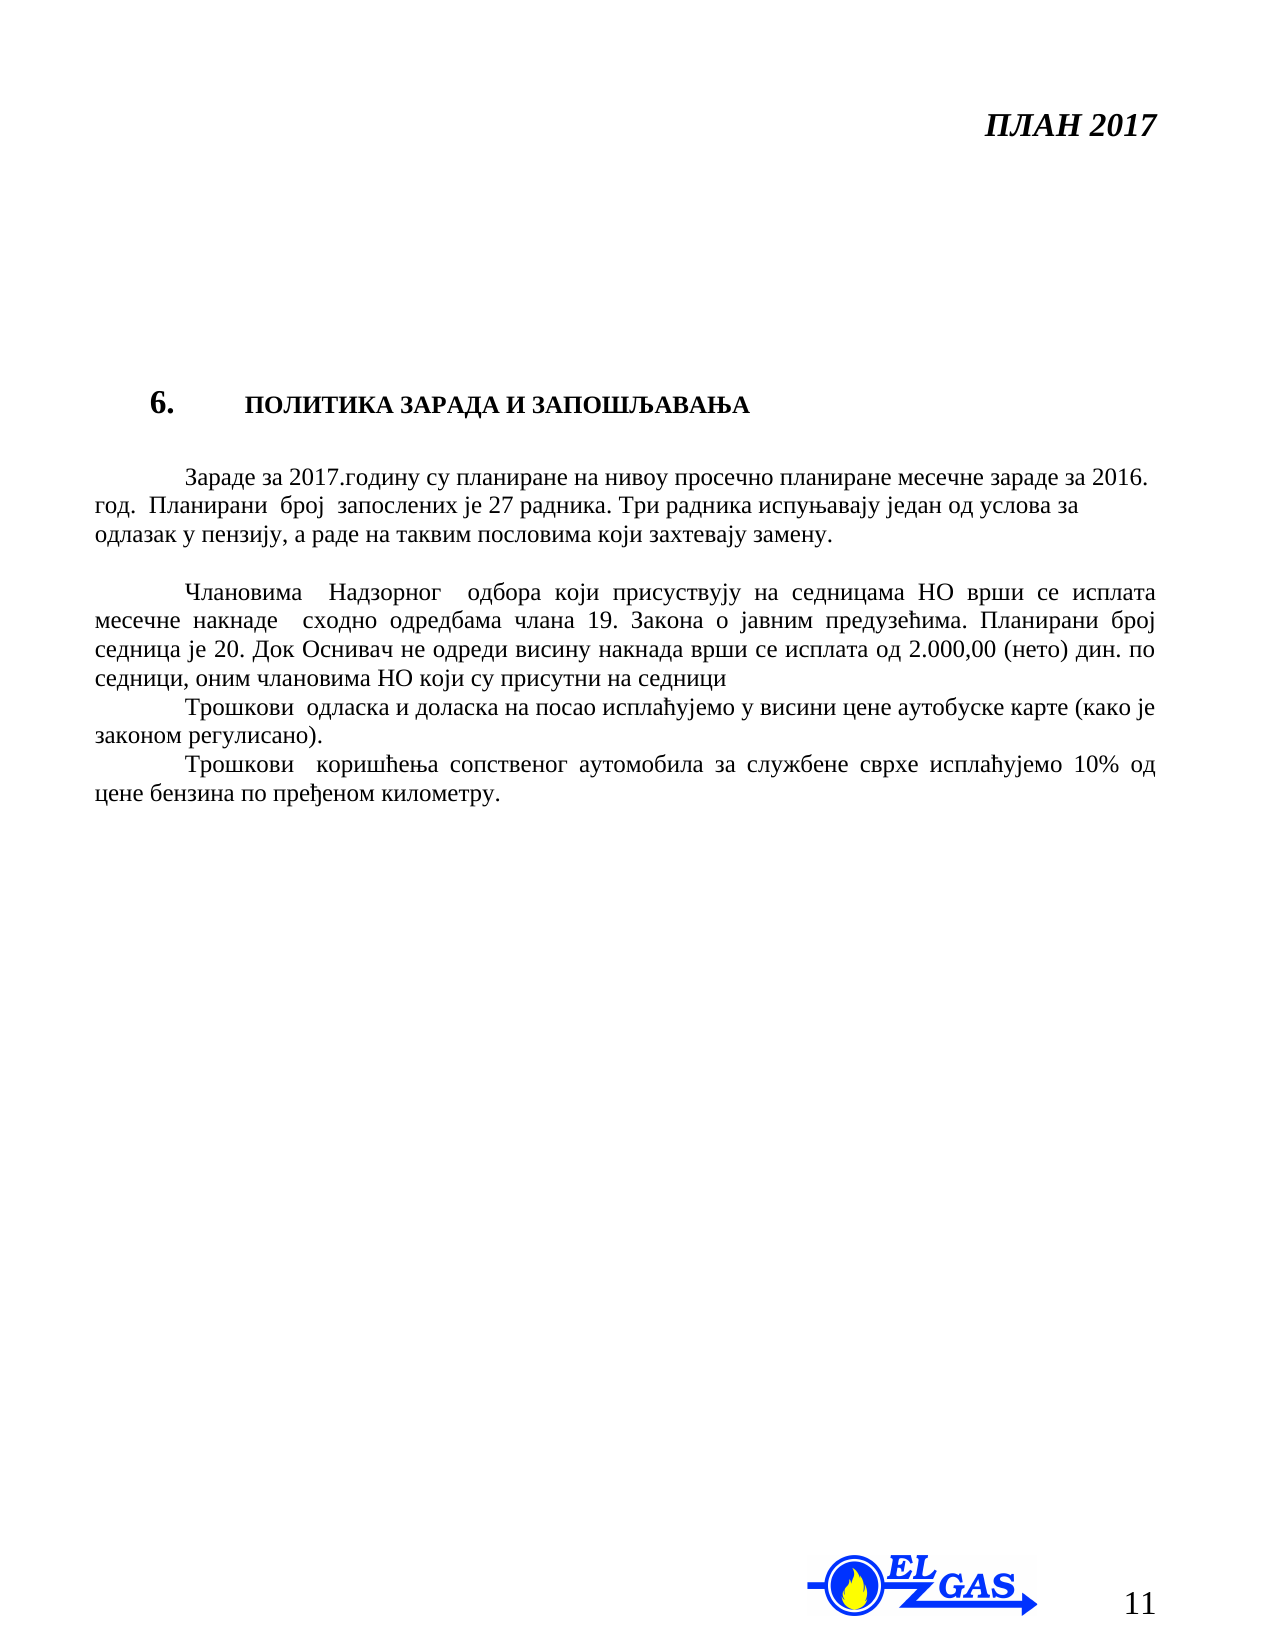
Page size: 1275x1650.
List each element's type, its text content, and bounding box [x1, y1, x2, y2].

text Трошкови коришћења сопственог аутомобила за службене сврхе исплаћујемо 10% од цене бензина по пређеном километру. [94, 749, 1156, 807]
text Члановима Надзорног одбора који присуствују на седницама НО врши се исплата месечне накнаде сходно одредбама члана 19. Закона о јавним предузећима. Планирани број седница је 20. Док Оснивач не одреди висину накнада врши се исплата од 2.000,00 (нето) дин. по седници, оним члановима НО који су присутни на седници [94, 577, 1156, 692]
picture [807, 1555, 1038, 1616]
list ПОЛИТИКА ЗАРАДА И ЗАПОШЉАВАЊА [94, 382, 1156, 421]
text Зараде за 2017.годину су планиране на нивоу просечно планиране месечне зараде за 2016. год. Планирани број запослених је 27 радника. Три радника испуњавају један од услова за одлазак у пензију, а раде на таквим пословима који захтевају замену. [94, 462, 1156, 548]
text Трошкови одласка и доласка на посао исплаћујемо у висини цене аутобуске карте (како је законом регулисано). [94, 692, 1156, 749]
